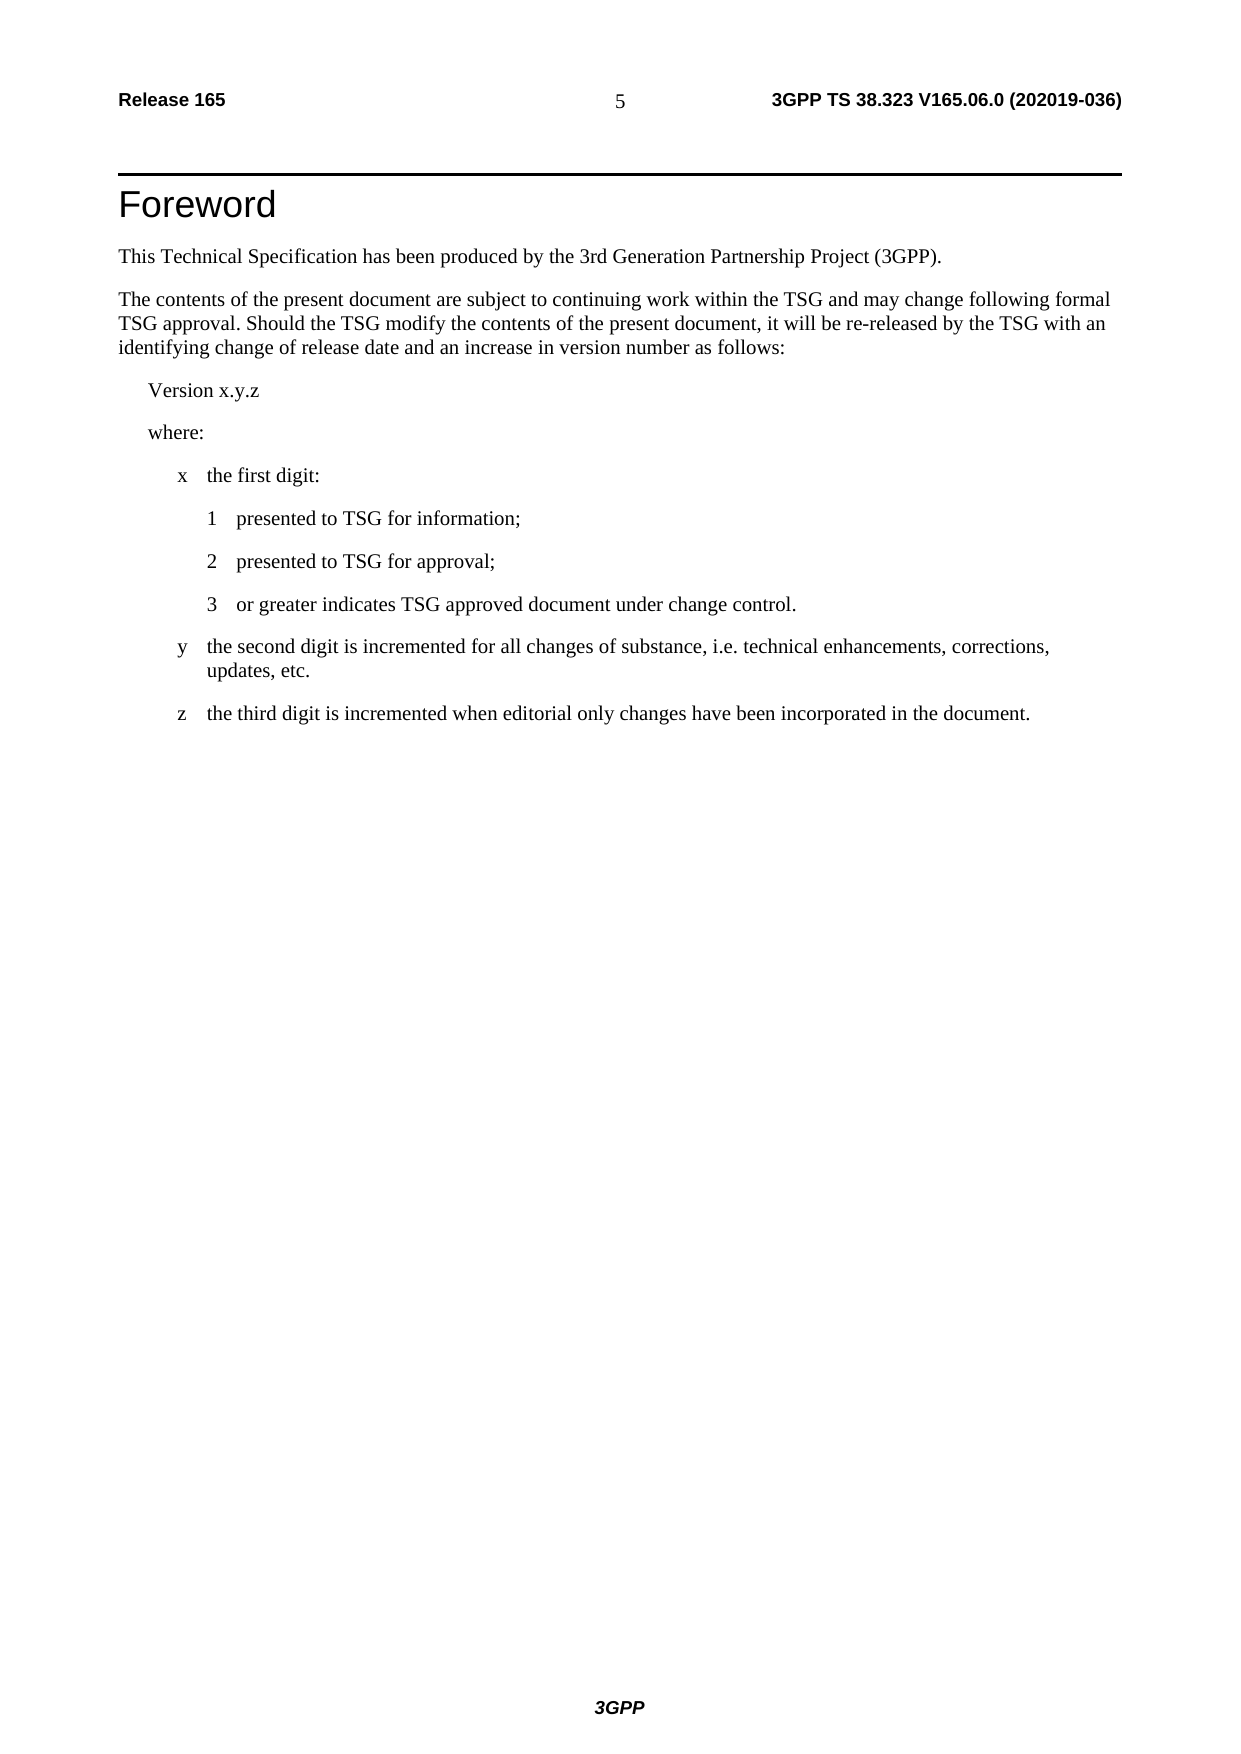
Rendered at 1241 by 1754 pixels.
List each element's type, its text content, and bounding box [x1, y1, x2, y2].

text x the first digit: [177, 463, 1122, 487]
text y the second digit is incremented for all changes of substance, i.e. technical enhancements, corrections, updates, etc. [177, 634, 1122, 682]
text This Technical Specification has been produced by the 3rd Generation Partnership Project (3GPP). [118, 244, 1122, 268]
text The contents of the present document are subject to continuing work within the TSG and may change following formal TSG approval. Should the TSG modify the contents of the present document, it will be re-released by the TSG with an identifying change of release date and an increase in version number as follows: [118, 287, 1122, 359]
subtitle Foreword [118, 176, 1122, 225]
text where: [148, 420, 1122, 444]
text 1 presented to TSG for information; [207, 506, 1122, 530]
text z the third digit is incremented when editorial only changes have been incorporated in the document. [177, 701, 1122, 725]
text 2 presented to TSG for approval; [207, 549, 1122, 573]
text Version x.y.z [148, 377, 1122, 402]
text 3 or greater indicates TSG approved document under change control. [207, 592, 1122, 616]
